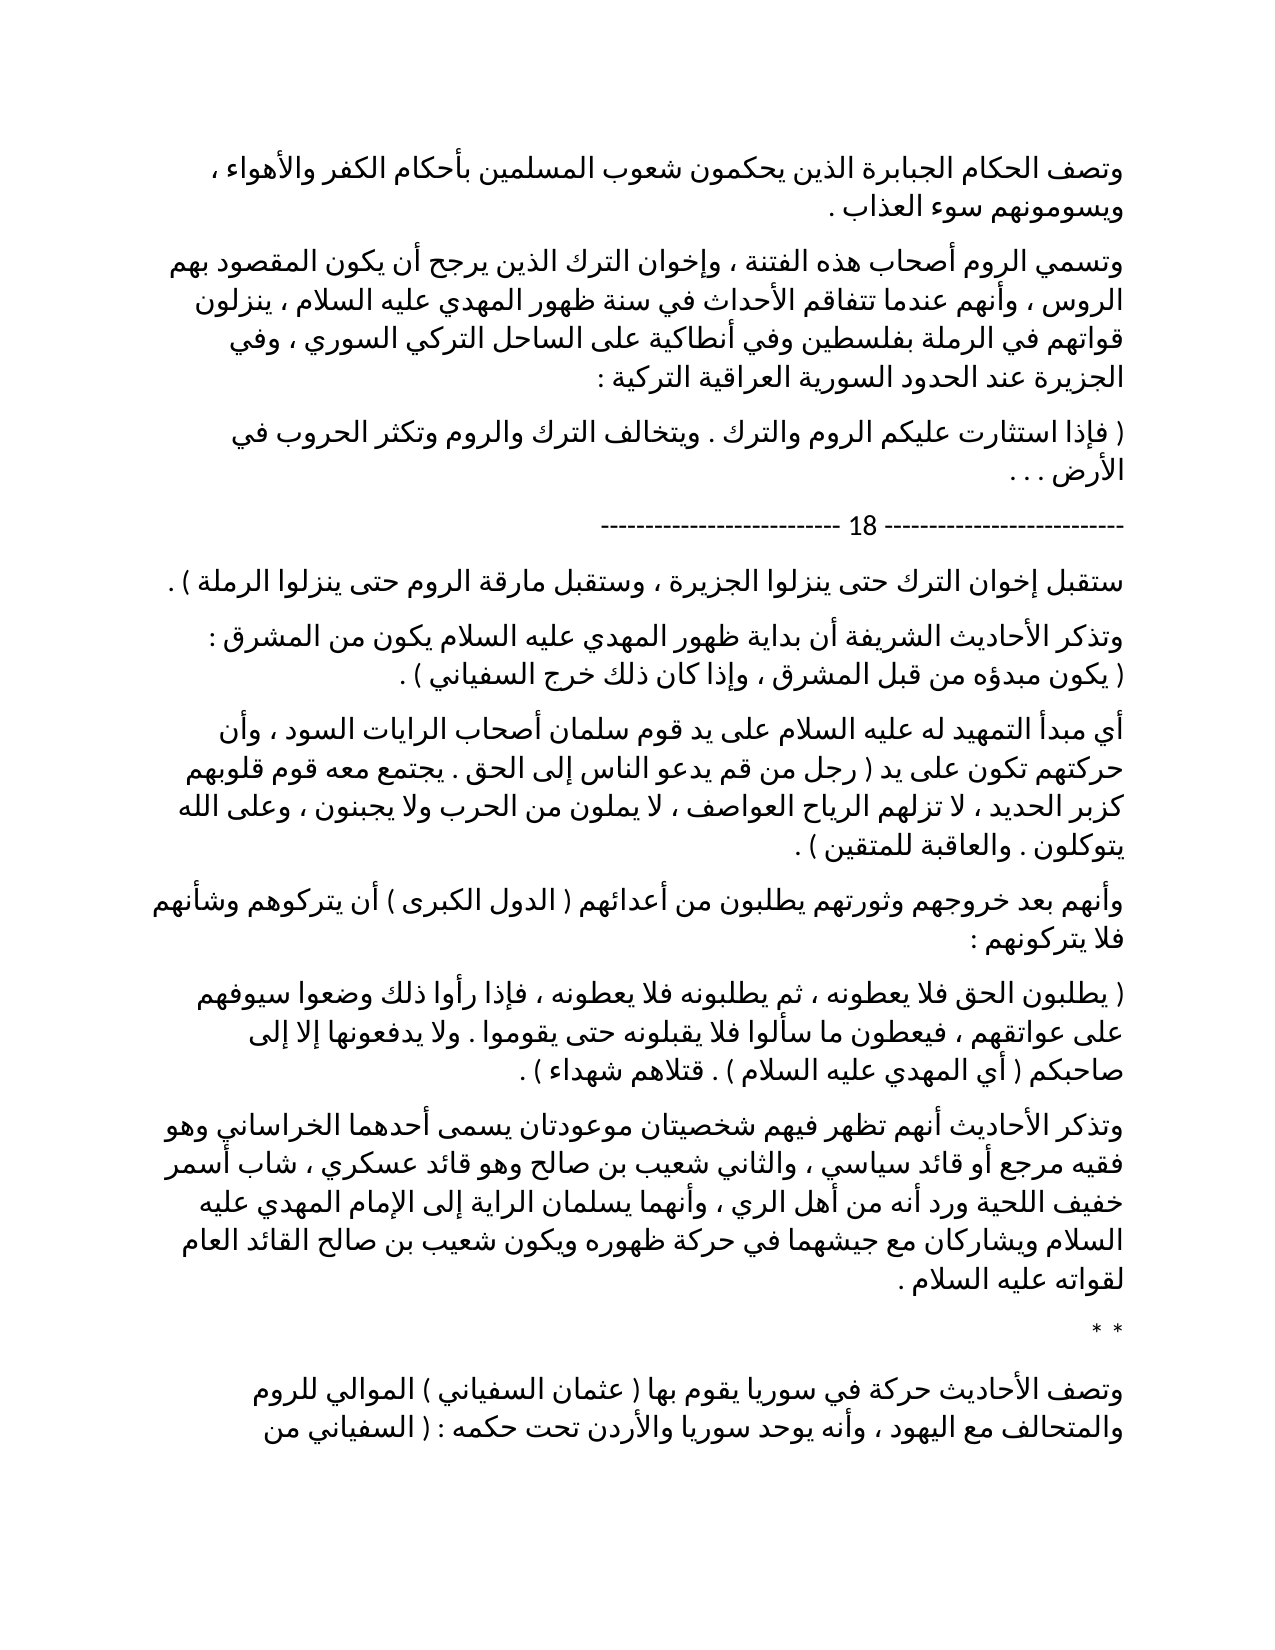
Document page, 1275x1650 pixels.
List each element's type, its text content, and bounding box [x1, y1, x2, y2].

text --------------------------- 18 --------------------------- [150, 507, 1125, 543]
text وتذكر الأحاديث الشريفة أن بداية ظهور المهدي عليه السلام يكون من المشرق : ( يكون مبدؤه من قبل المشرق ، وإذا كان ذلك خرج السفياني ) . [150, 618, 1125, 692]
text وتذكر الأحاديث أنهم تظهر فيهم شخصيتان موعودتان يسمى أحدهما الخراساني وهو فقيه مرجع أو قائد سياسي ، والثاني شعيب بن صالح وهو قائد عسكري ، شاب أسمر خفيف اللحية ورد أنه من أهل الري ، وأنهما يسلمان الراية إلى الإمام المهدي عليه السلام ويشاركان مع جيشهما في حركة ظهوره ويكون شعيب بن صالح القائد العام لقواته عليه السلام . [150, 1107, 1125, 1297]
text ( يطلبون الحق فلا يعطونه ، ثم يطلبونه فلا يعطونه ، فإذا رأوا ذلك وضعوا سيوفهم على عواتقهم ، فيعطون ما سألوا فلا يقبلونه حتى يقوموا . ولا يدفعونها إلا إلى صاحبكم ( أي المهدي عليه السلام ) . قتلاهم شهداء ) . [150, 975, 1125, 1088]
text وأنهم بعد خروجهم وثورتهم يطلبون من أعدائهم ( الدول الكبرى ) أن يتركوهم وشأنهم فلا يتركونهم : [150, 882, 1125, 956]
text وتصف الأحاديث حركة في سوريا يقوم بها ( عثمان السفياني ) الموالي للروم والمتحالف مع اليهود ، وأنه يوحد سوريا والأردن تحت حكمه : ( السفياني من [150, 1371, 1125, 1445]
text * * [150, 1316, 1125, 1352]
text ( فإذا استثارت عليكم الروم والترك . ويتخالف الترك والروم وتكثر الحروب في الأرض . . . [150, 414, 1125, 488]
text وتسمي الروم أصحاب هذه الفتنة ، وإخوان الترك الذين يرجح أن يكون المقصود بهم الروس ، وأنهم عندما تتفاقم الأحداث في سنة ظهور المهدي عليه السلام ، ينزلون قواتهم في الرملة بفلسطين وفي أنطاكية على الساحل التركي السوري ، وفي الجزيرة عند الحدود السورية العراقية التركية : [150, 243, 1125, 394]
text أي مبدأ التمهيد له عليه السلام على يد قوم سلمان أصحاب الرايات السود ، وأن حركتهم تكون على يد ( رجل من قم يدعو الناس إلى الحق . يجتمع معه قوم قلوبهم كزبر الحديد ، لا تزلهم الرياح العواصف ، لا يملون من الحرب ولا يجبنون ، وعلى الله يتوكلون . والعاقبة للمتقين ) . [150, 711, 1125, 862]
text وتصف الحكام الجبابرة الذين يحكمون شعوب المسلمين بأحكام الكفر والأهواء ، ويسومونهم سوء العذاب . [150, 150, 1125, 224]
text ستقبل إخوان الترك حتى ينزلوا الجزيرة ، وستقبل مارقة الروم حتى ينزلوا الرملة ) . [150, 563, 1125, 598]
